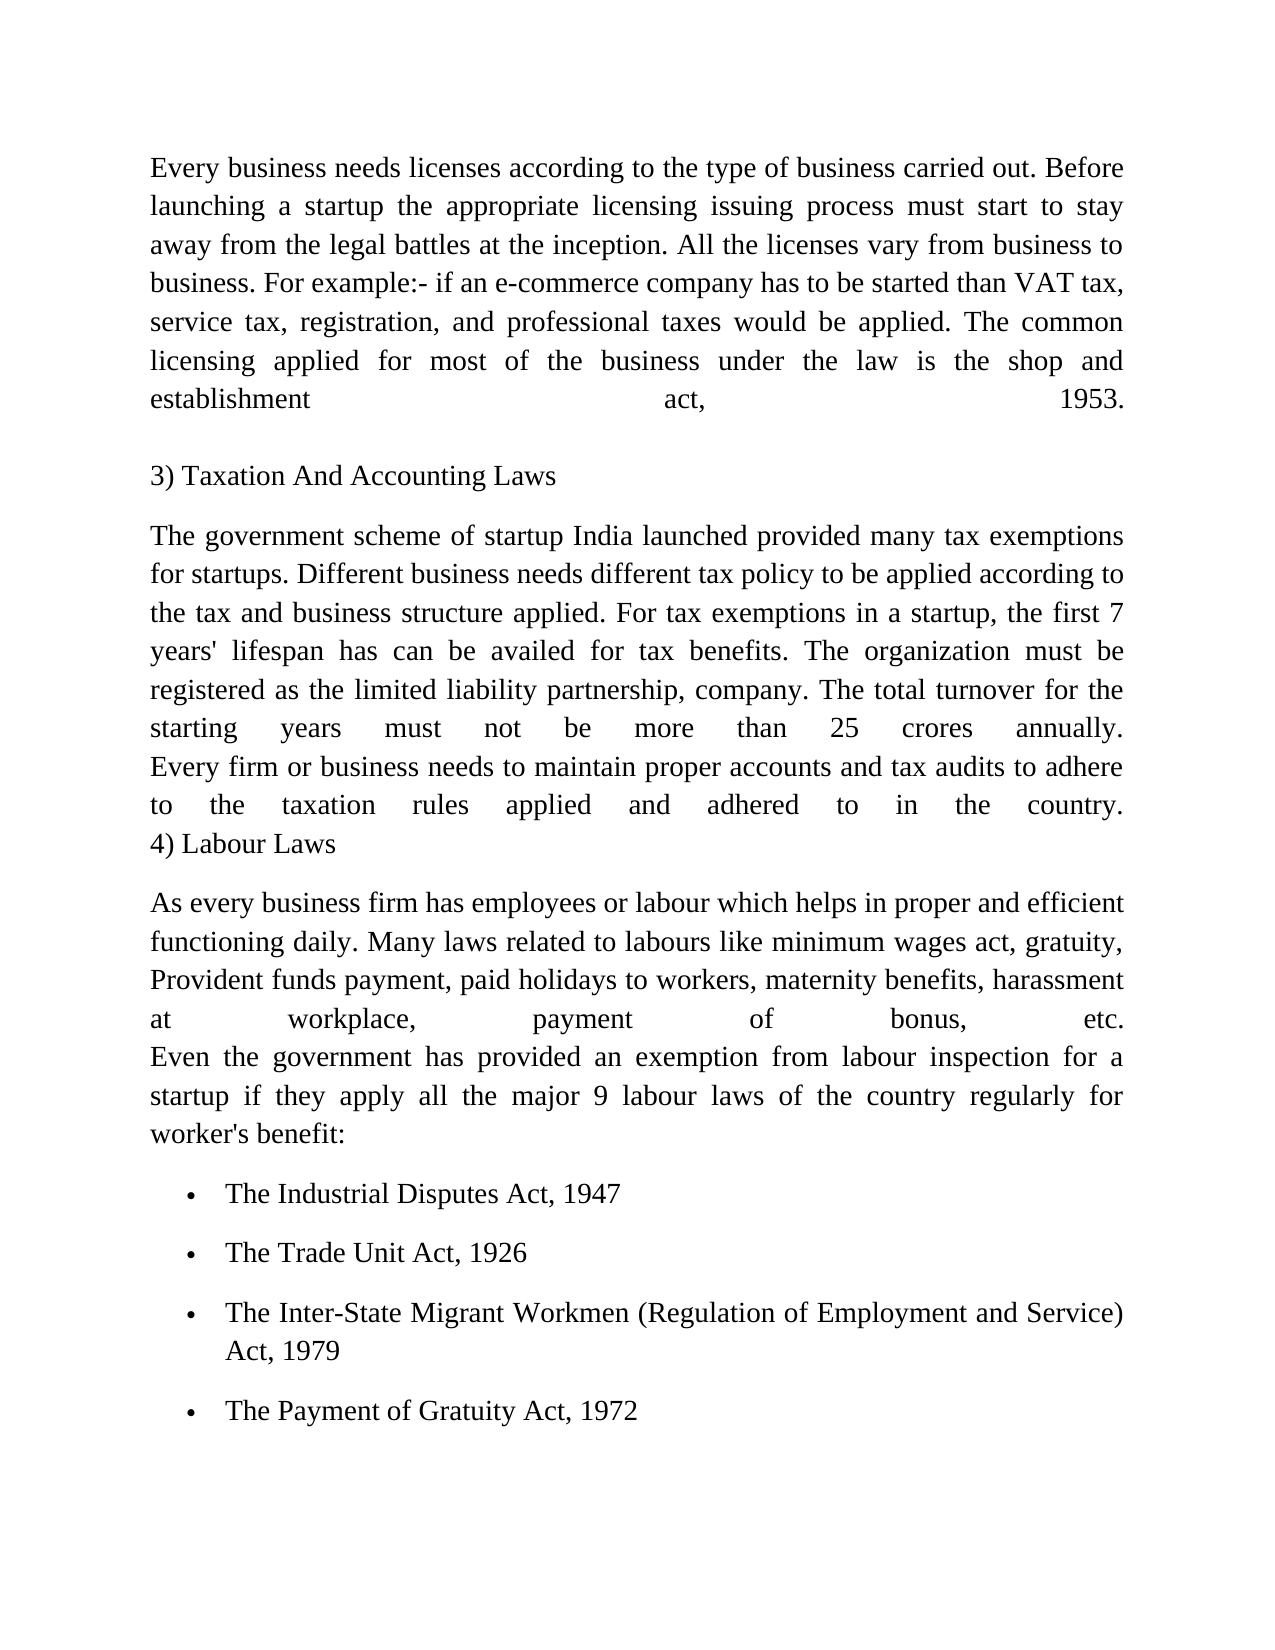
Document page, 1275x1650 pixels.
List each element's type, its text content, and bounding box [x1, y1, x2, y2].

list The Trade Unit Act, 1926 [187, 1235, 1125, 1269]
list The Inter-State Migrant Workmen (Regulation of Employment and Service) Act, 1979 [187, 1295, 1125, 1367]
text As every business firm has employees or labour which helps in proper and efficient functioning daily. Many laws related to labours like minimum wages act, gratuity, Provident funds payment, paid holidays to workers, maternity benefits, harassment at workplace, payment of bonus, etc. Even the government has provided an exemption from labour inspection for a startup if they apply all the major 9 labour laws of the country regularly for worker's benefit: [150, 885, 1125, 1150]
list The Payment of Gratuity Act, 1972 [187, 1393, 1125, 1426]
text The government scheme of startup India launched provided many tax exemptions for startups. Different business needs different tax policy to be applied according to the tax and business structure applied. For tax exemptions in a startup, the first 7 years' lifespan has can be availed for tax benefits. The organization must be registered as the limited liability partnership, company. The total turnover for the starting years must not be more than 25 crores annually. Every firm or business needs to maintain proper accounts and tax audits to adhere to the taxation rules applied and adhered to in the country. 4) Labour Laws [150, 518, 1125, 859]
list The Industrial Disputes Act, 1947 [187, 1176, 1125, 1209]
text Every business needs licenses according to the type of business carried out. Before launching a startup the appropriate licensing issuing process must start to stay away from the legal battles at the inception. All the licenses vary from business to business. For example:- if an e-commerce company has to be started than VAT tax, service tax, registration, and professional taxes would be applied. The common licensing applied for most of the business under the law is the shop and establishment act, 1953. 3) Taxation And Accounting Laws [150, 150, 1125, 492]
